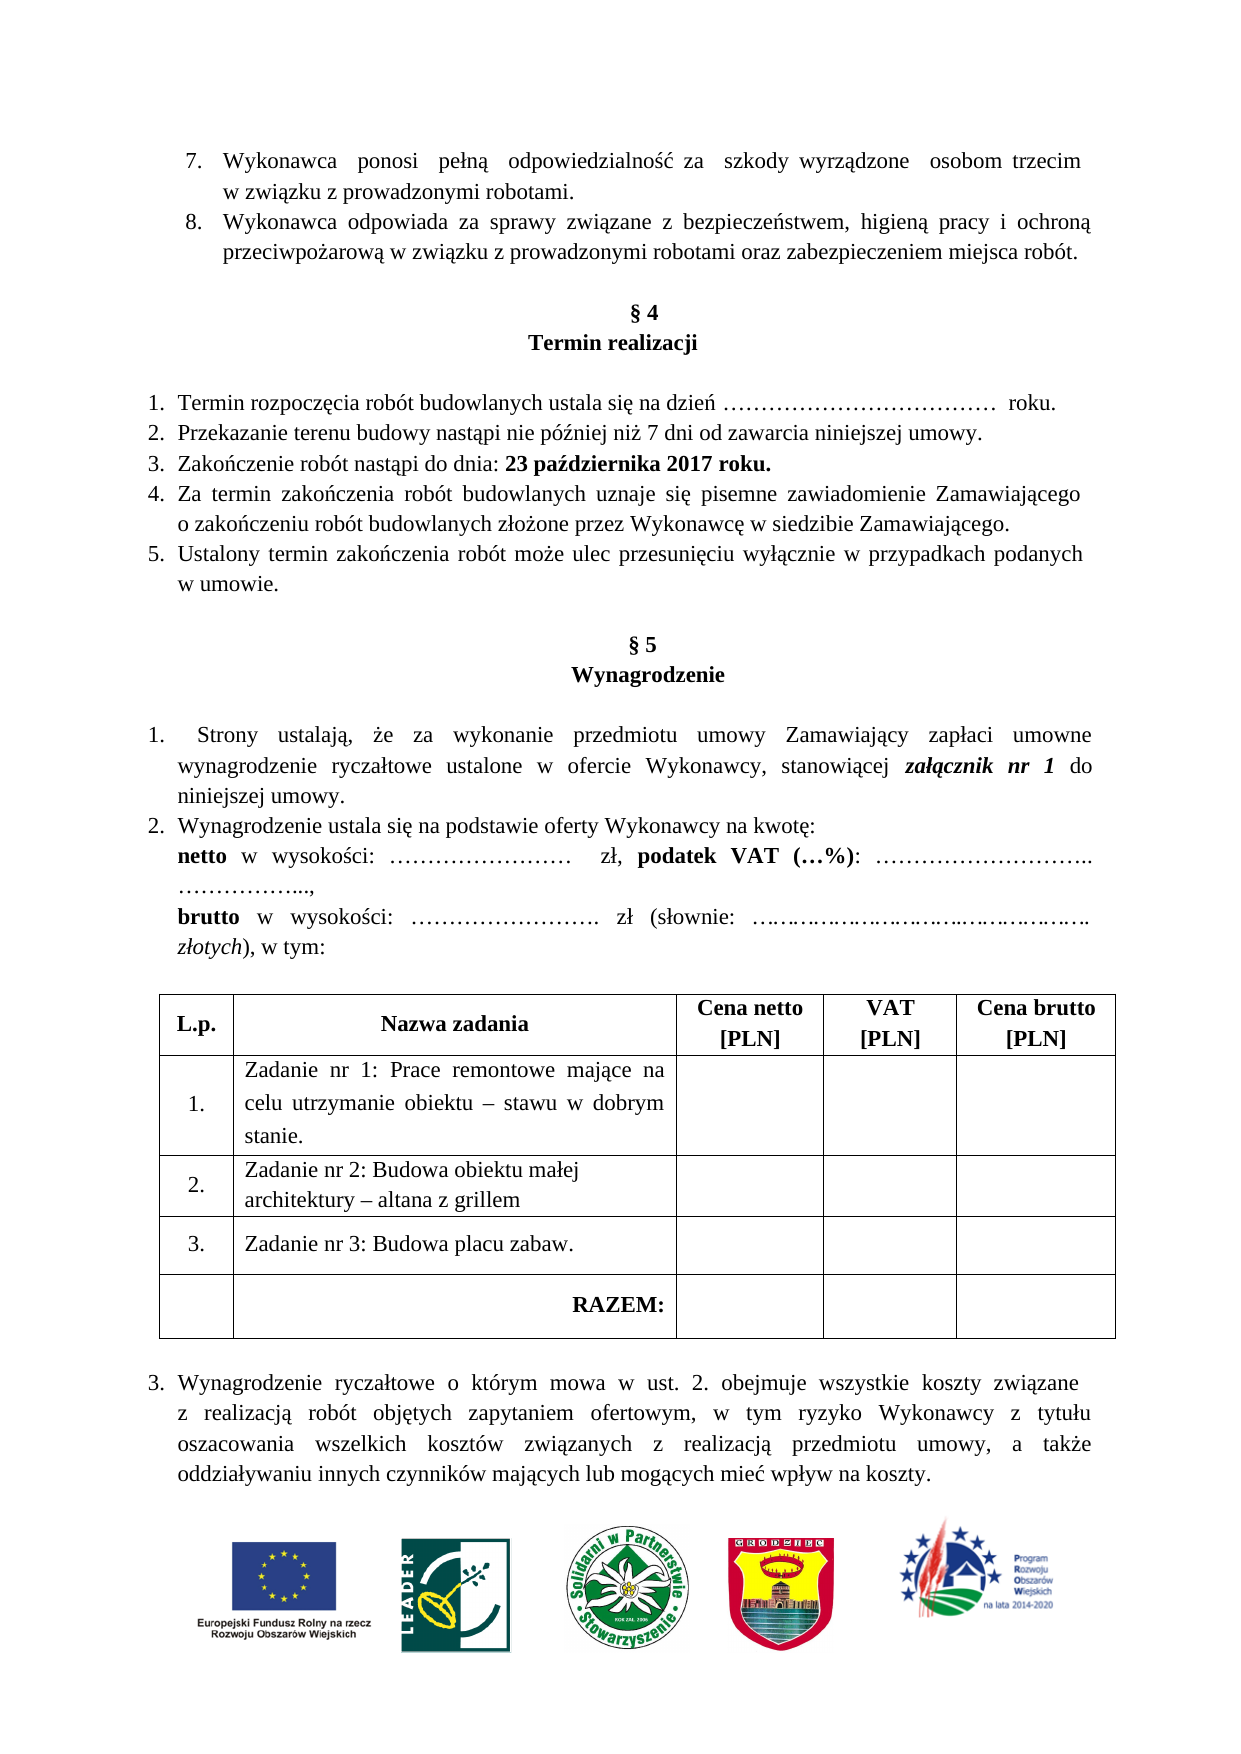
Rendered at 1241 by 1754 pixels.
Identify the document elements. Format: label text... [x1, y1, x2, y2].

text § 5 [192, 631, 1093, 657]
table_cell [957, 1217, 1115, 1274]
table_cell [957, 1275, 1115, 1338]
table_cell [677, 1156, 823, 1216]
picture [891, 1490, 1086, 1653]
list Wykonawca ponosi pełną odpowiedzialność za szkody wyrządzone osobom trzecim w związku z prowadzonymi robotami. [185, 148, 1093, 204]
table_cell [824, 1156, 956, 1216]
picture [726, 1538, 835, 1653]
picture [563, 1524, 691, 1653]
table_cell 1. [160, 1056, 233, 1155]
text § 4 [133, 299, 1093, 325]
text brutto w wysokości: ……………………. zł (słownie: ………………………….………………. złotych), w tym: [177, 903, 1093, 959]
table_cell [677, 1275, 823, 1338]
table_cell [957, 1056, 1115, 1155]
table_header L.p. [160, 995, 233, 1055]
table_cell [677, 1056, 823, 1155]
text netto w wysokości: …………………… zł, podatek VAT (…%): ………………………..……………..., [177, 842, 1093, 899]
table_cell 2. [160, 1156, 233, 1216]
text Termin realizacji [133, 329, 1093, 355]
table_cell 3. [160, 1217, 233, 1274]
list Za termin zakończenia robót budowlanych uznaje się pisemne zawiadomienie Zamawiającego o zakończeniu robót budowlanych złożone przez Wykonawcę w siedzibie Zamawiającego. [148, 480, 1093, 536]
table_header VAT [PLN] [824, 995, 956, 1055]
list Wynagrodzenie ustala się na podstawie oferty Wykonawcy na kwotę: [148, 812, 1093, 838]
table_cell [160, 1275, 233, 1338]
list Wynagrodzenie ryczałtowe o którym mowa w ust. 2. obejmuje wszystkie koszty związane z realizacją robót objętych zapytaniem ofertowym, w tym ryzyko Wykonawcy z tytułu oszacowania wszelkich kosztów związanych z realizacją przedmiotu umowy, a także oddziaływaniu innych czynników mających lub mogących mieć wpływ na koszty. [148, 1369, 1093, 1486]
table_cell RAZEM: [234, 1275, 676, 1338]
list Przekazanie terenu budowy nastąpi nie później niż 7 dni od zawarcia niniejszej umowy. [148, 419, 1093, 446]
list Strony ustalają, że za wykonanie przedmiotu umowy Zamawiający zapłaci umowne wynagrodzenie ryczałtowe ustalone w ofercie Wykonawcy, stanowiącej załącznik nr 1 do niniejszej umowy. [148, 722, 1093, 808]
list Termin rozpoczęcia robót budowlanych ustala się na dzień ……………………………… roku. [148, 389, 1093, 416]
picture [401, 1538, 512, 1653]
list Wykonawca odpowiada za sprawy związane z bezpieczeństwem, higieną pracy i ochroną przeciwpożarową w związku z prowadzonymi robotami oraz zabezpieczeniem miejsca robót. [185, 208, 1093, 264]
table_cell Zadanie nr 3: Budowa placu zabaw. [234, 1217, 676, 1274]
table_cell [824, 1056, 956, 1155]
table_header Cena netto [PLN] [677, 995, 823, 1055]
table_cell Zadanie nr 1: Prace remontowe mające na celu utrzymanie obiektu – stawu w dobrym stanie. [234, 1056, 676, 1155]
table_cell [824, 1275, 956, 1338]
picture [184, 1521, 375, 1652]
table_cell [677, 1217, 823, 1274]
table_header Nazwa zadania [234, 995, 676, 1055]
list Ustalony termin zakończenia robót może ulec przesunięciu wyłącznie w przypadkach podanych w umowie. [148, 540, 1093, 597]
table_cell [957, 1156, 1115, 1216]
table_cell Zadanie nr 2: Budowa obiektu małej architektury – altana z grillem [234, 1156, 676, 1216]
list Zakończenie robót nastąpi do dnia: 23 października 2017 roku. [148, 450, 1093, 476]
text Wynagrodzenie [192, 661, 1093, 687]
table_cell [824, 1217, 956, 1274]
table_header Cena brutto [PLN] [957, 995, 1115, 1055]
